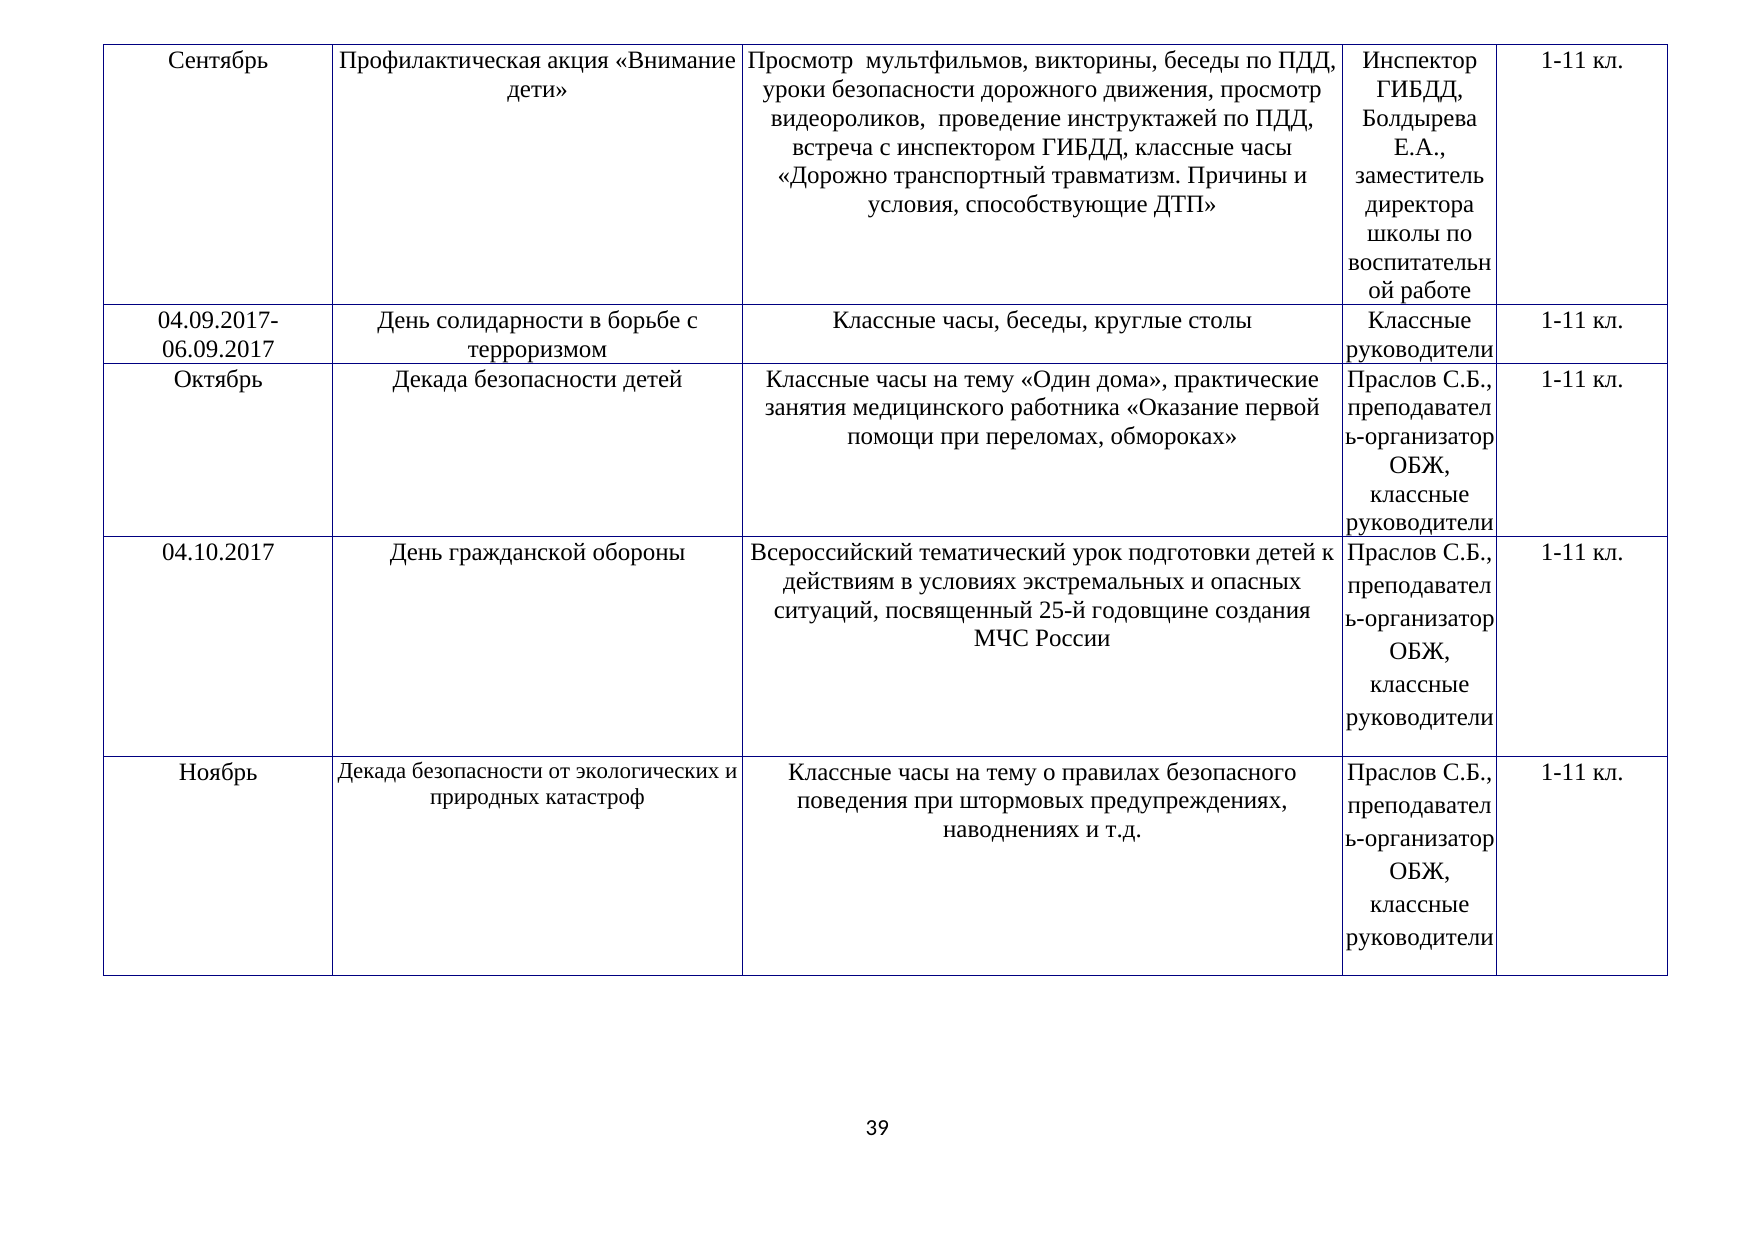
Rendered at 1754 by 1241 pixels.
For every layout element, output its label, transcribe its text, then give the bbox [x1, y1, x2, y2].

table_cell 1-11 кл. [1497, 537, 1667, 756]
table_cell Просмотр мультфильмов, викторины, беседы по ПДД, уроки безопасности дорожного движения, просмотр видеороликов, проведение инструктажей по ПДД, встреча с инспектором ГИБДД, классные часы «Дорожно транспортный травматизм. Причины и условия, способствующие ДТП» [743, 45, 1342, 304]
table_cell День солидарности в борьбе с терроризмом [333, 305, 742, 363]
table_cell Праслов С.Б., преподаватель-организатор ОБЖ, классные руководители [1343, 537, 1496, 756]
table_cell Праслов С.Б., преподаватель-организатор ОБЖ, классные руководители [1343, 364, 1496, 536]
table_cell Инспектор ГИБДД, Болдырева Е.А., заместитель директора школы по воспитательной работе [1343, 45, 1496, 304]
table_cell 04.10.2017 [104, 537, 332, 756]
table_cell Классные часы на тему «Один дома», практические занятия медицинского работника «Оказание первой помощи при переломах, обмороках» [743, 364, 1342, 536]
table_cell Классные часы на тему о правилах безопасного поведения при штормовых предупреждениях, наводнениях и т.д. [743, 757, 1342, 975]
table_cell Классные часы, беседы, круглые столы [743, 305, 1342, 363]
table_cell 1-11 кл. [1497, 757, 1667, 975]
table_cell 1-11 кл. [1497, 364, 1667, 536]
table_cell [1343, 757, 1496, 975]
table_cell День гражданской обороны [333, 537, 742, 756]
table_cell Декада безопасности от экологических и природных катастроф [333, 757, 742, 975]
table_cell Сентябрь [104, 45, 332, 304]
table_cell Классные руководители [1343, 305, 1496, 363]
table_cell Профилактическая акция «Внимание дети» [333, 45, 742, 304]
table_cell 04.09.2017-06.09.2017 [104, 305, 332, 363]
table_cell Ноябрь [104, 757, 332, 975]
table_cell Всероссийский тематический урок подготовки детей к действиям в условиях экстремальных и опасных ситуаций, посвященный 25-й годовщине создания МЧС России [743, 537, 1342, 756]
table_cell 1-11 кл. [1497, 45, 1667, 304]
table_cell Октябрь [104, 364, 332, 536]
table_cell Декада безопасности детей [333, 364, 742, 536]
table_cell 1-11 кл. [1497, 305, 1667, 363]
